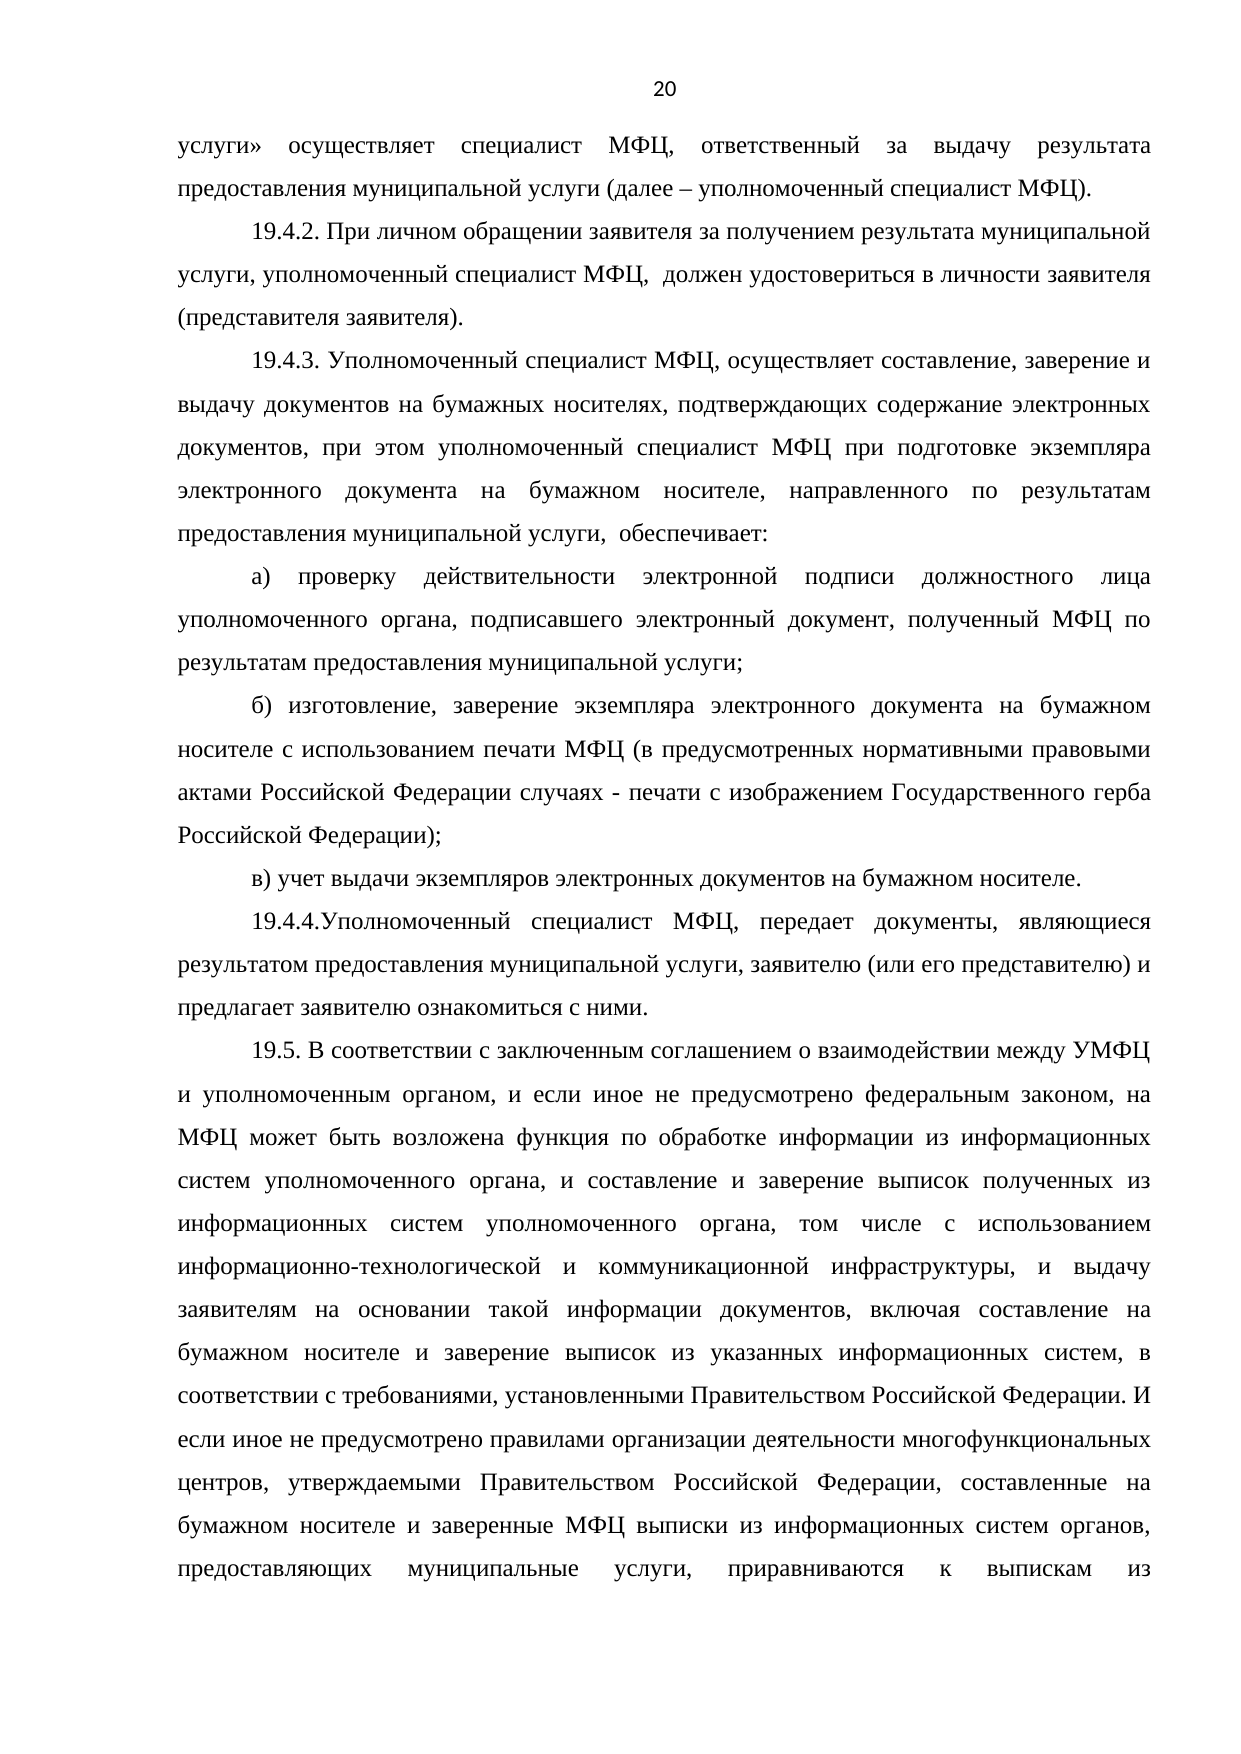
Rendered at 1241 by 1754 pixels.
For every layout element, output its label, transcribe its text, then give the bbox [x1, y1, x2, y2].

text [177, 1036, 1152, 1582]
text а) проверку действительности электронной подписи должностного лица уполномоченного органа, подписавшего электронный документ, полученный МФЦ по результатам предоставления муниципальной услуги; [177, 561, 1152, 676]
text 19.4.2. При личном обращении заявителя за получением результата муниципальной услуги, уполномоченный специалист МФЦ, должен удостовериться в личности заявителя (представителя заявителя). [177, 216, 1152, 331]
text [177, 130, 1152, 202]
text 19.4.4.Уполномоченный специалист МФЦ, передает документы, являющиеся результатом предоставления муниципальной услуги, заявителю (или его представителю) и предлагает заявителю ознакомиться с ними. [177, 906, 1152, 1021]
text б) изготовление, заверение экземпляра электронного документа на бумажном носителе с использованием печати МФЦ (в предусмотренных нормативными правовыми актами Российской Федерации случаях - печати с изображением Государственного герба Российской Федерации); [177, 691, 1152, 849]
text 19.4.3. Уполномоченный специалист МФЦ, осуществляет составление, заверение и выдачу документов на бумажных носителях, подтверждающих содержание электронных документов, при этом уполномоченный специалист МФЦ при подготовке экземпляра электронного документа на бумажном носителе, направленного по результатам предоставления муниципальной услуги, обеспечивает: [177, 346, 1152, 547]
text в) учет выдачи экземпляров электронных документов на бумажном носителе. [177, 863, 1152, 892]
